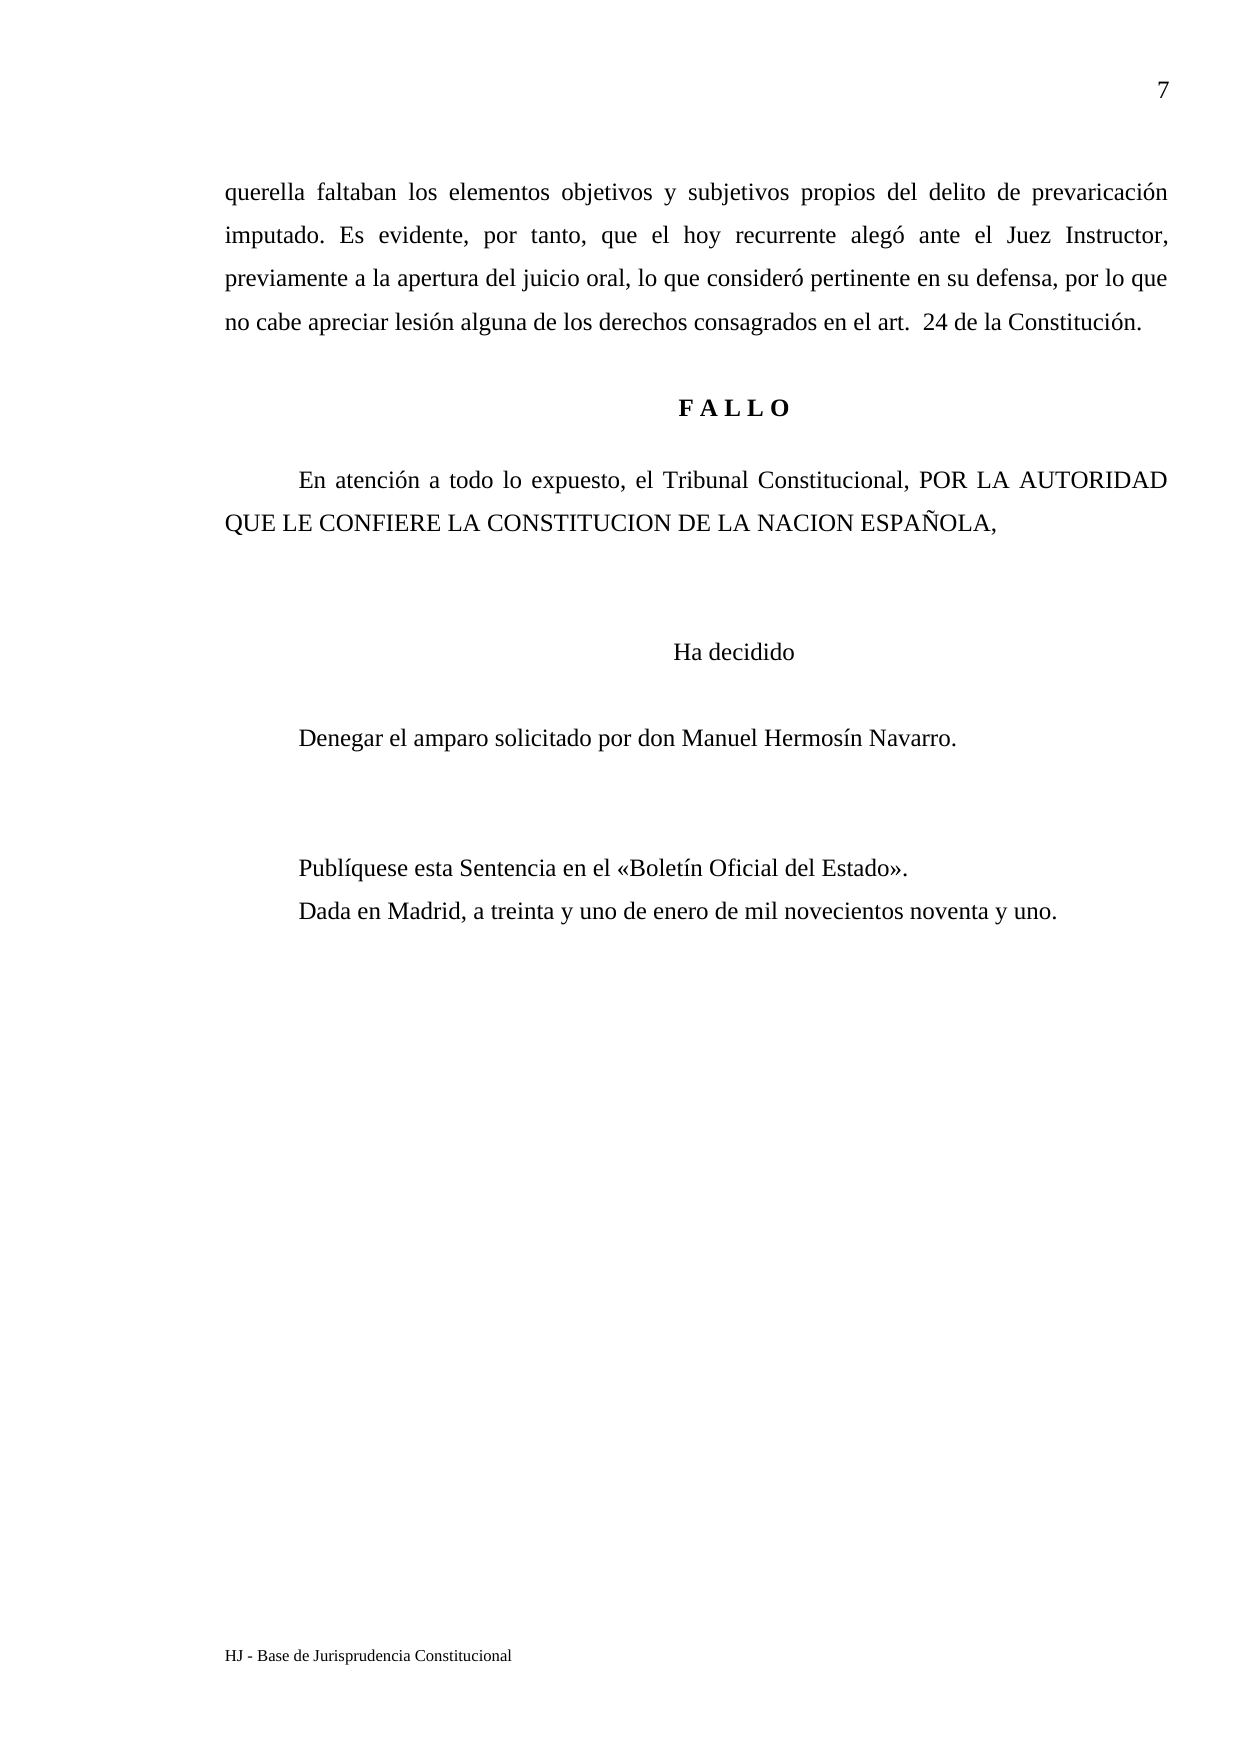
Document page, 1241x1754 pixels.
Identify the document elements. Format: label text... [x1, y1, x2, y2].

text En atención a todo lo expuesto, el Tribunal Constitucional, POR LA AUTORIDAD QUE LE CONFIERE LA CONSTITUCION DE LA NACION ESPAÑOLA, [224, 465, 1169, 537]
subtitle F A L L O [224, 393, 1169, 422]
text Denegar el amparo solicitado por don Manuel Hermosín Navarro. [224, 723, 1169, 752]
text Publíquese esta Sentencia en el «Boletín Oficial del Estado». [224, 853, 1169, 882]
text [224, 177, 1169, 335]
text Dada en Madrid, a treinta y uno de enero de mil novecientos noventa y uno. [224, 896, 1169, 925]
text Ha decidido [224, 637, 1169, 666]
